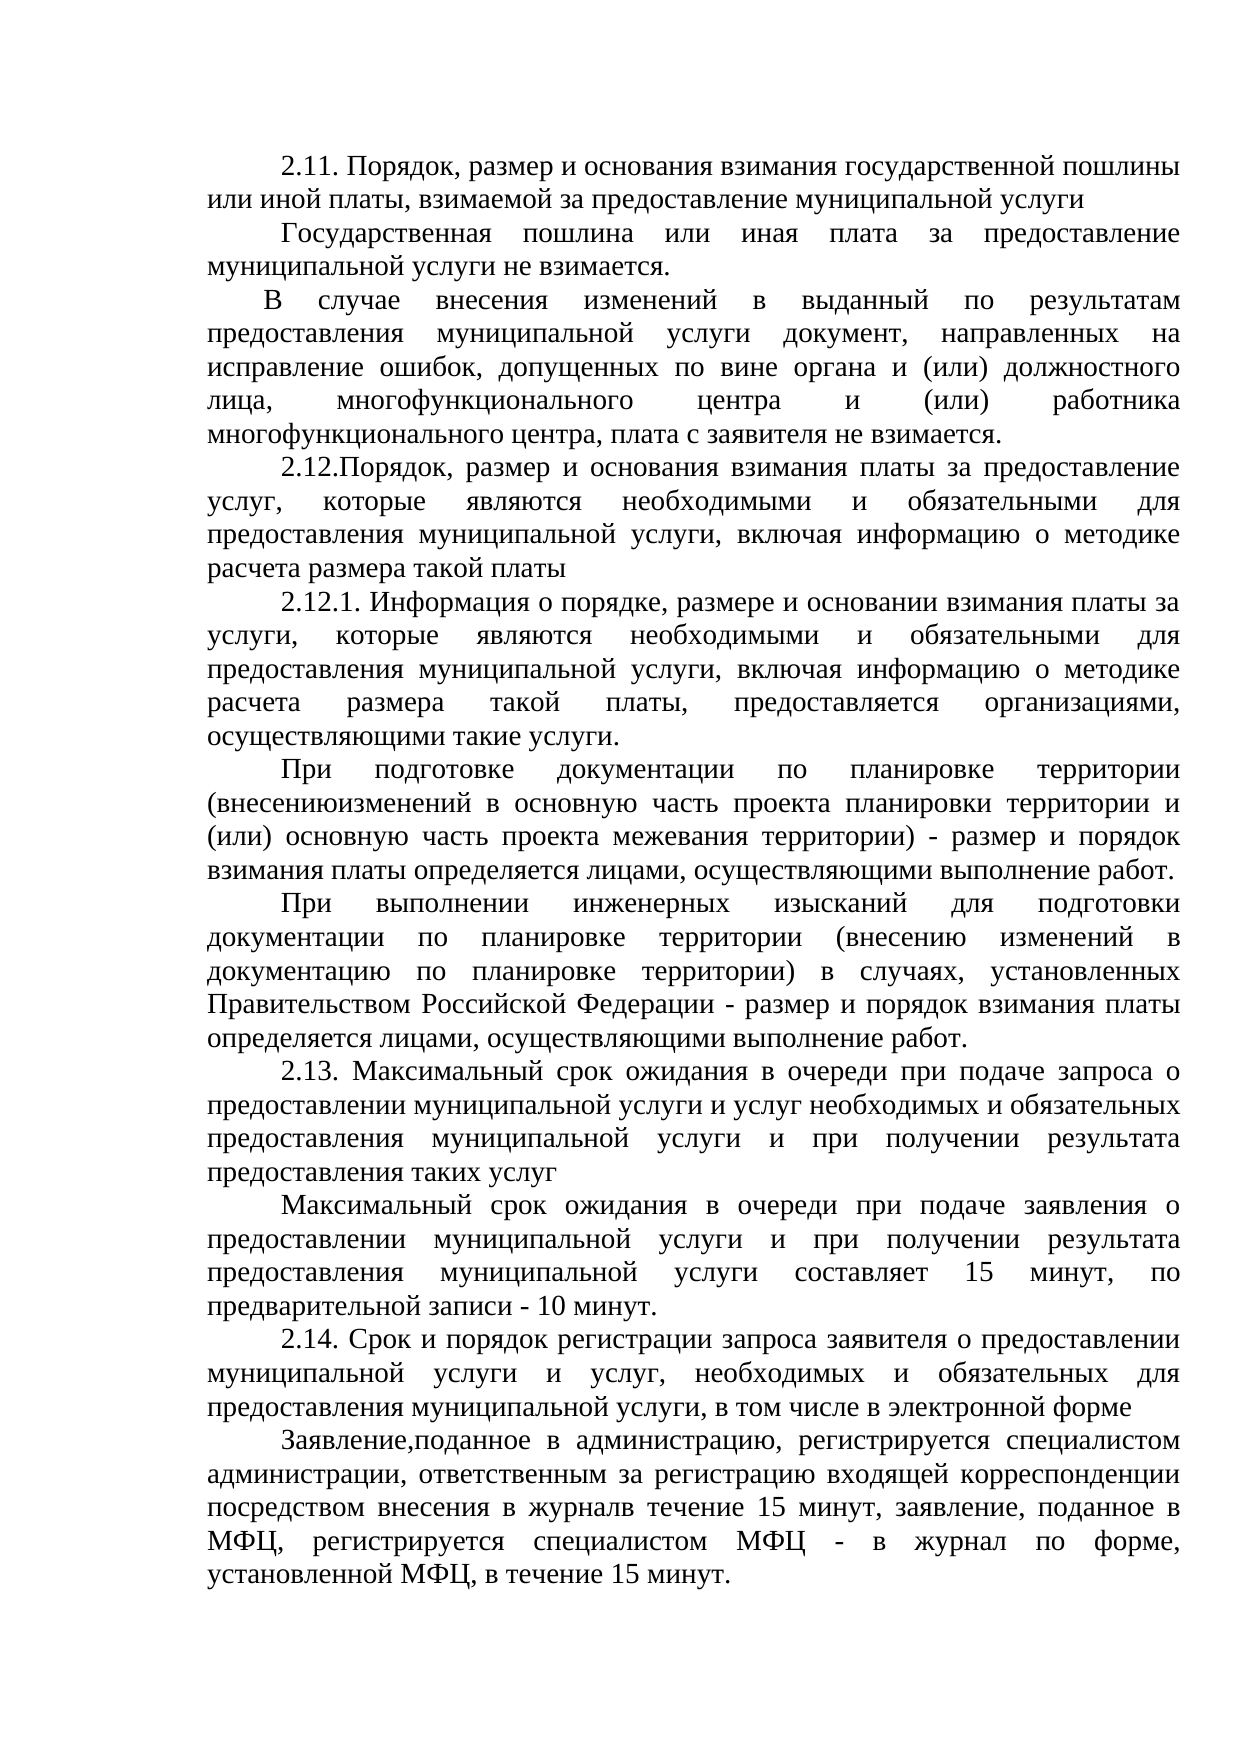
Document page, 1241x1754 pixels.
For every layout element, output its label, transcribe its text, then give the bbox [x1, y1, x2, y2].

text 2.11. Порядок, размер и основания взимания государственной пошлины или иной платы, взимаемой за предоставление муниципальной услуги [207, 148, 1181, 215]
text 2.12.Порядок, размер и основания взимания платы за предоставление услуг, которые являются необходимыми и обязательными для предоставления муниципальной услуги, включая информацию о методике расчета размера такой платы [207, 449, 1181, 584]
text При подготовке документации по планировке территории (внесениюизменений в основную часть проекта планировки территории и (или) основную часть проекта межевания территории) - размер и порядок взимания платы определяется лицами, осуществляющими выполнение работ. [207, 751, 1181, 886]
text Максимальный срок ожидания в очереди при подаче заявления о предоставлении муниципальной услуги и при получении результата предоставления муниципальной услуги составляет 15 минут, по предварительной записи - 10 минут. [207, 1187, 1181, 1322]
text 2.13. Максимальный срок ожидания в очереди при подаче запроса о предоставлении муниципальной услуги и услуг необходимых и обязательных предоставления муниципальной услуги и при получении результата предоставления таких услуг [207, 1053, 1181, 1187]
text Заявление,поданное в администрацию, регистрируется специалистом администрации, ответственным за регистрацию входящей корреспонденции посредством внесения в журналв течение 15 минут, заявление, поданное в МФЦ, регистрируется специалистом МФЦ - в журнал по форме, установленной МФЦ, в течение 15 минут. [207, 1422, 1181, 1590]
text Государственная пошлина или иная плата за предоставление муниципальной услуги не взимается. [207, 215, 1181, 282]
text При выполнении инженерных изысканий для подготовки документации по планировке территории (внесению изменений в документацию по планировке территории) в случаях, установленных Правительством Российской Федерации - размер и порядок взимания платы определяется лицами, осуществляющими выполнение работ. [207, 886, 1181, 1053]
text 2.12.1. Информация о порядке, размере и основании взимания платы за услуги, которые являются необходимыми и обязательными для предоставления муниципальной услуги, включая информацию о методике расчета размера такой платы, предоставляется организациями, осуществляющими такие услуги. [207, 584, 1181, 751]
text В случае внесения изменений в выданный по результатам предоставления муниципальной услуги документ, направленных на исправление ошибок, допущенных по вине органа и (или) должностного лица, многофункционального центра и (или) работника многофункционального центра, плата с заявителя не взимается. [207, 282, 1181, 449]
text 2.14. Срок и порядок регистрации запроса заявителя о предоставлении муниципальной услуги и услуг, необходимых и обязательных для предоставления муниципальной услуги, в том числе в электронной форме [207, 1322, 1181, 1422]
